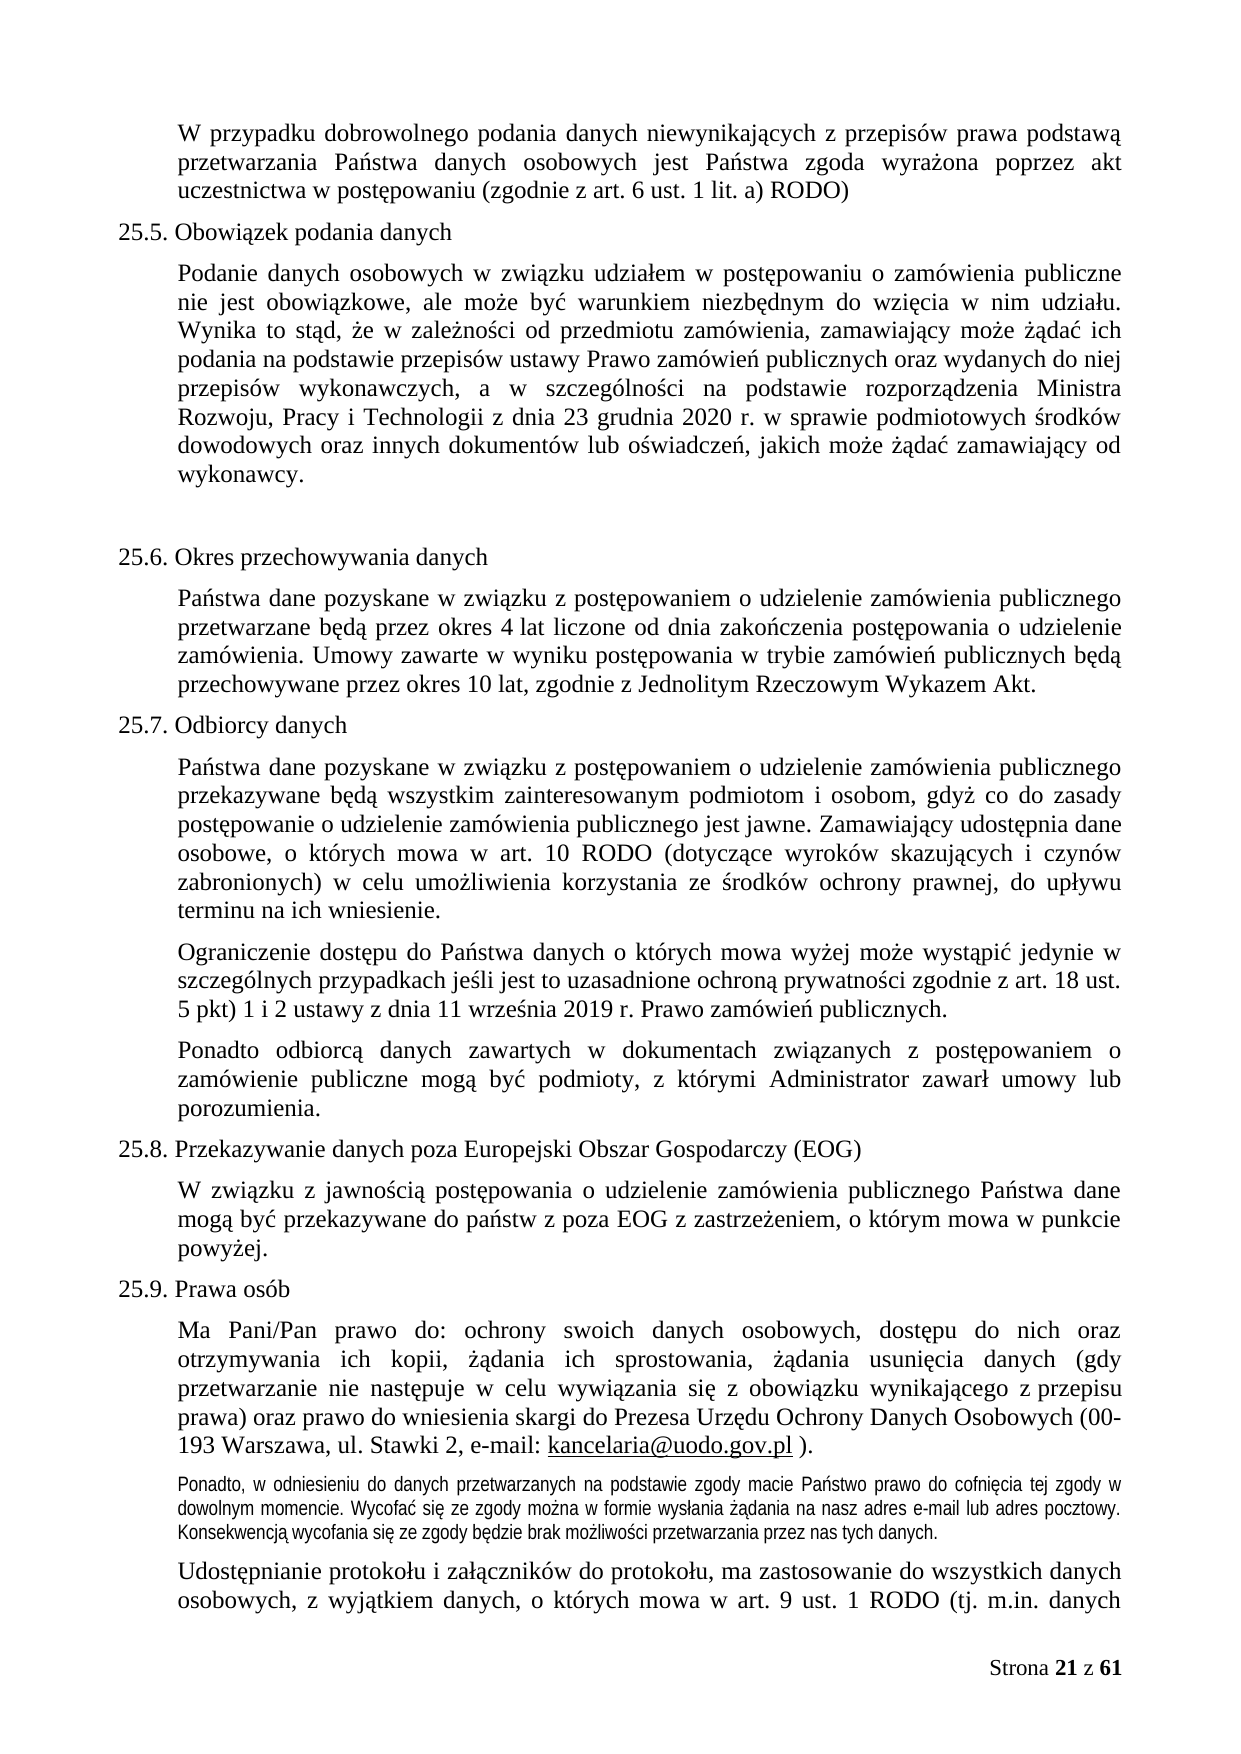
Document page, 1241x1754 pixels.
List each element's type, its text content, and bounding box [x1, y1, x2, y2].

list 25.5. Obowiązek podania danych [118, 217, 1122, 246]
list 25.6. Okres przechowywania danych [118, 542, 1122, 571]
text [177, 1556, 1122, 1614]
list Państwa dane pozyskane w związku z postępowaniem o udzielenie zamówienia publicznego przekazywane będą wszystkim zainteresowanym podmiotom i osobom, gdyż co do zasady postępowanie o udzielenie zamówienia publicznego jest jawne. Zamawiający udostępnia dane osobowe, o których mowa w art. 10 RODO (dotyczące wyroków skazujących i czynów zabronionych) w celu umożliwienia korzystania ze środków ochrony prawnej, do upływu terminu na ich wniesienie. [177, 752, 1122, 924]
list 25.9. Prawa osób [118, 1274, 1122, 1303]
list Ograniczenie dostępu do Państwa danych o których mowa wyżej może wystąpić jedynie w szczególnych przypadkach jeśli jest to uzasadnione ochroną prywatności zgodnie z art. 18 ust. 5 pkt) 1 i 2 ustawy z dnia 11 września 2019 r. Prawo zamówień publicznych. [177, 937, 1122, 1023]
list Państwa dane pozyskane w związku z postępowaniem o udzielenie zamówienia publicznego przetwarzane będą przez okres 4 lat liczone od dnia zakończenia postępowania o udzielenie zamówienia. Umowy zawarte w wyniku postępowania w trybie zamówień publicznych będą przechowywane przez okres 10 lat, zgodnie z Jednolitym Rzeczowym Wykazem Akt. [177, 583, 1122, 698]
list Ponadto odbiorcą danych zawartych w dokumentach związanych z postępowaniem o zamówienie publiczne mogą być podmioty, z którymi Administrator zawarł umowy lub porozumienia. [177, 1036, 1122, 1122]
list W przypadku dobrowolnego podania danych niewynikających z przepisów prawa podstawą przetwarzania Państwa danych osobowych jest Państwa zgoda wyrażona poprzez akt uczestnictwa w postępowaniu (zgodnie z art. 6 ust. 1 lit. a) RODO) [177, 118, 1122, 204]
list Ponadto, w odniesieniu do danych przetwarzanych na podstawie zgody macie Państwo prawo do cofnięcia tej zgody w dowolnym momencie. Wycofać się ze zgody można w formie wysłania żądania na nasz adres e-mail lub adres pocztowy. Konsekwencją wycofania się ze zgody będzie brak możliwości przetwarzania przez nas tych danych. [177, 1472, 1122, 1544]
list 25.7. Odbiorcy danych [118, 711, 1122, 739]
list W związku z jawnością postępowania o udzielenie zamówienia publicznego Państwa dane mogą być przekazywane do państw z poza EOG z zastrzeżeniem, o którym mowa w punkcie powyżej. [177, 1176, 1122, 1262]
list Ma Pani/Pan prawo do: ochrony swoich danych osobowych, dostępu do nich oraz otrzymywania ich kopii, żądania ich sprostowania, żądania usunięcia danych (gdy przetwarzanie nie następuje w celu wywiązania się z obowiązku wynikającego z przepisu prawa) oraz prawo do wniesienia skargi do Prezesa Urzędu Ochrony Danych Osobowych (00-193 Warszawa, ul. Stawki 2, e-mail: kancelaria@uodo.gov.pl ). [177, 1316, 1122, 1459]
list 25.8. Przekazywanie danych poza Europejski Obszar Gospodarczy (EOG) [118, 1134, 1122, 1163]
list Podanie danych osobowych w związku udziałem w postępowaniu o zamówienia publiczne nie jest obowiązkowe, ale może być warunkiem niezbędnym do wzięcia w nim udziału. Wynika to stąd, że w zależności od przedmiotu zamówienia, zamawiający może żądać ich podania na podstawie przepisów ustawy Prawo zamówień publicznych oraz wydanych do niej przepisów wykonawczych, a w szczególności na podstawie rozporządzenia Ministra Rozwoju, Pracy i Technologii z dnia 23 grudnia 2020 r. w sprawie podmiotowych środków dowodowych oraz innych dokumentów lub oświadczeń, jakich może żądać zamawiający od wykonawcy. [177, 258, 1122, 488]
